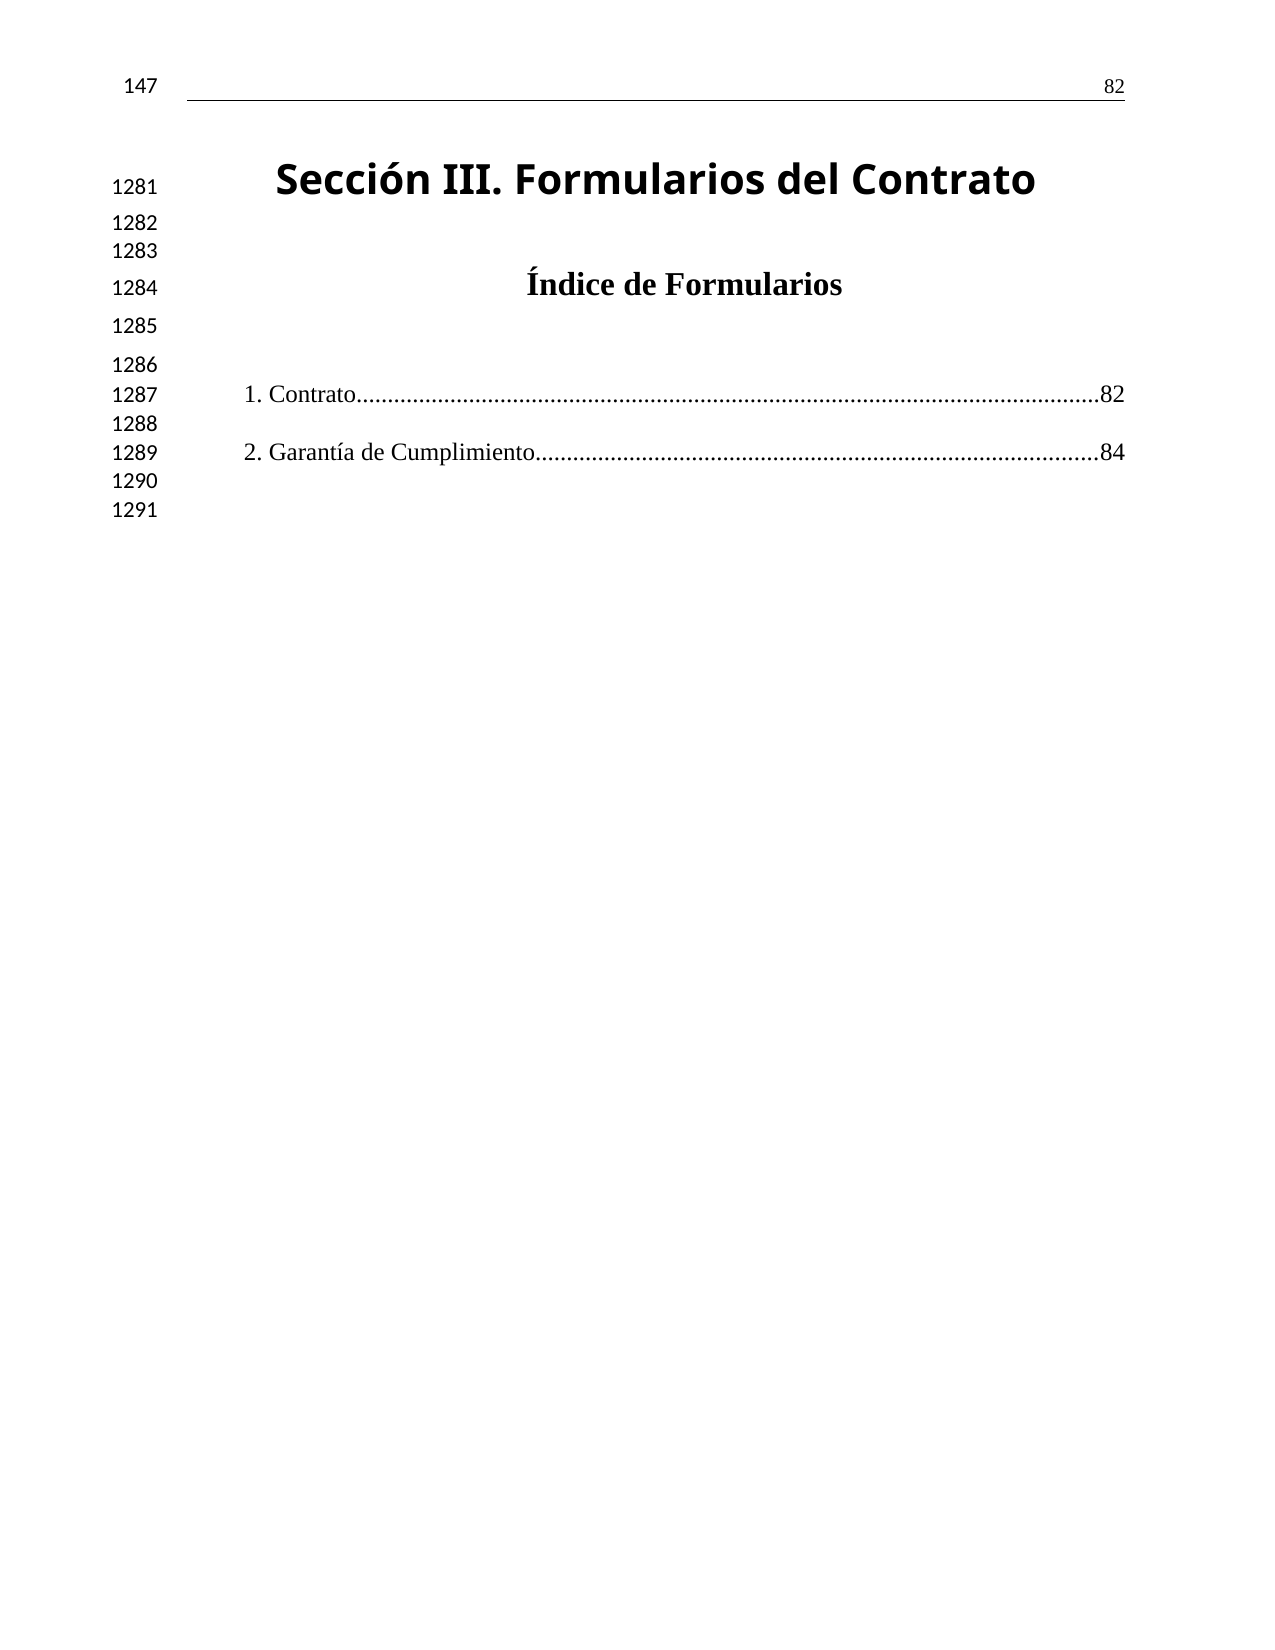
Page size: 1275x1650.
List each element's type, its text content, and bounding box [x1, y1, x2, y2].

subtitle Sección III. Formularios del Contrato [187, 150, 1125, 207]
text Índice de Formularios [243, 264, 1125, 303]
text 1. Contrato 82 [243, 379, 1125, 408]
text 2. Garantía de Cumplimiento 84 [243, 437, 1125, 466]
